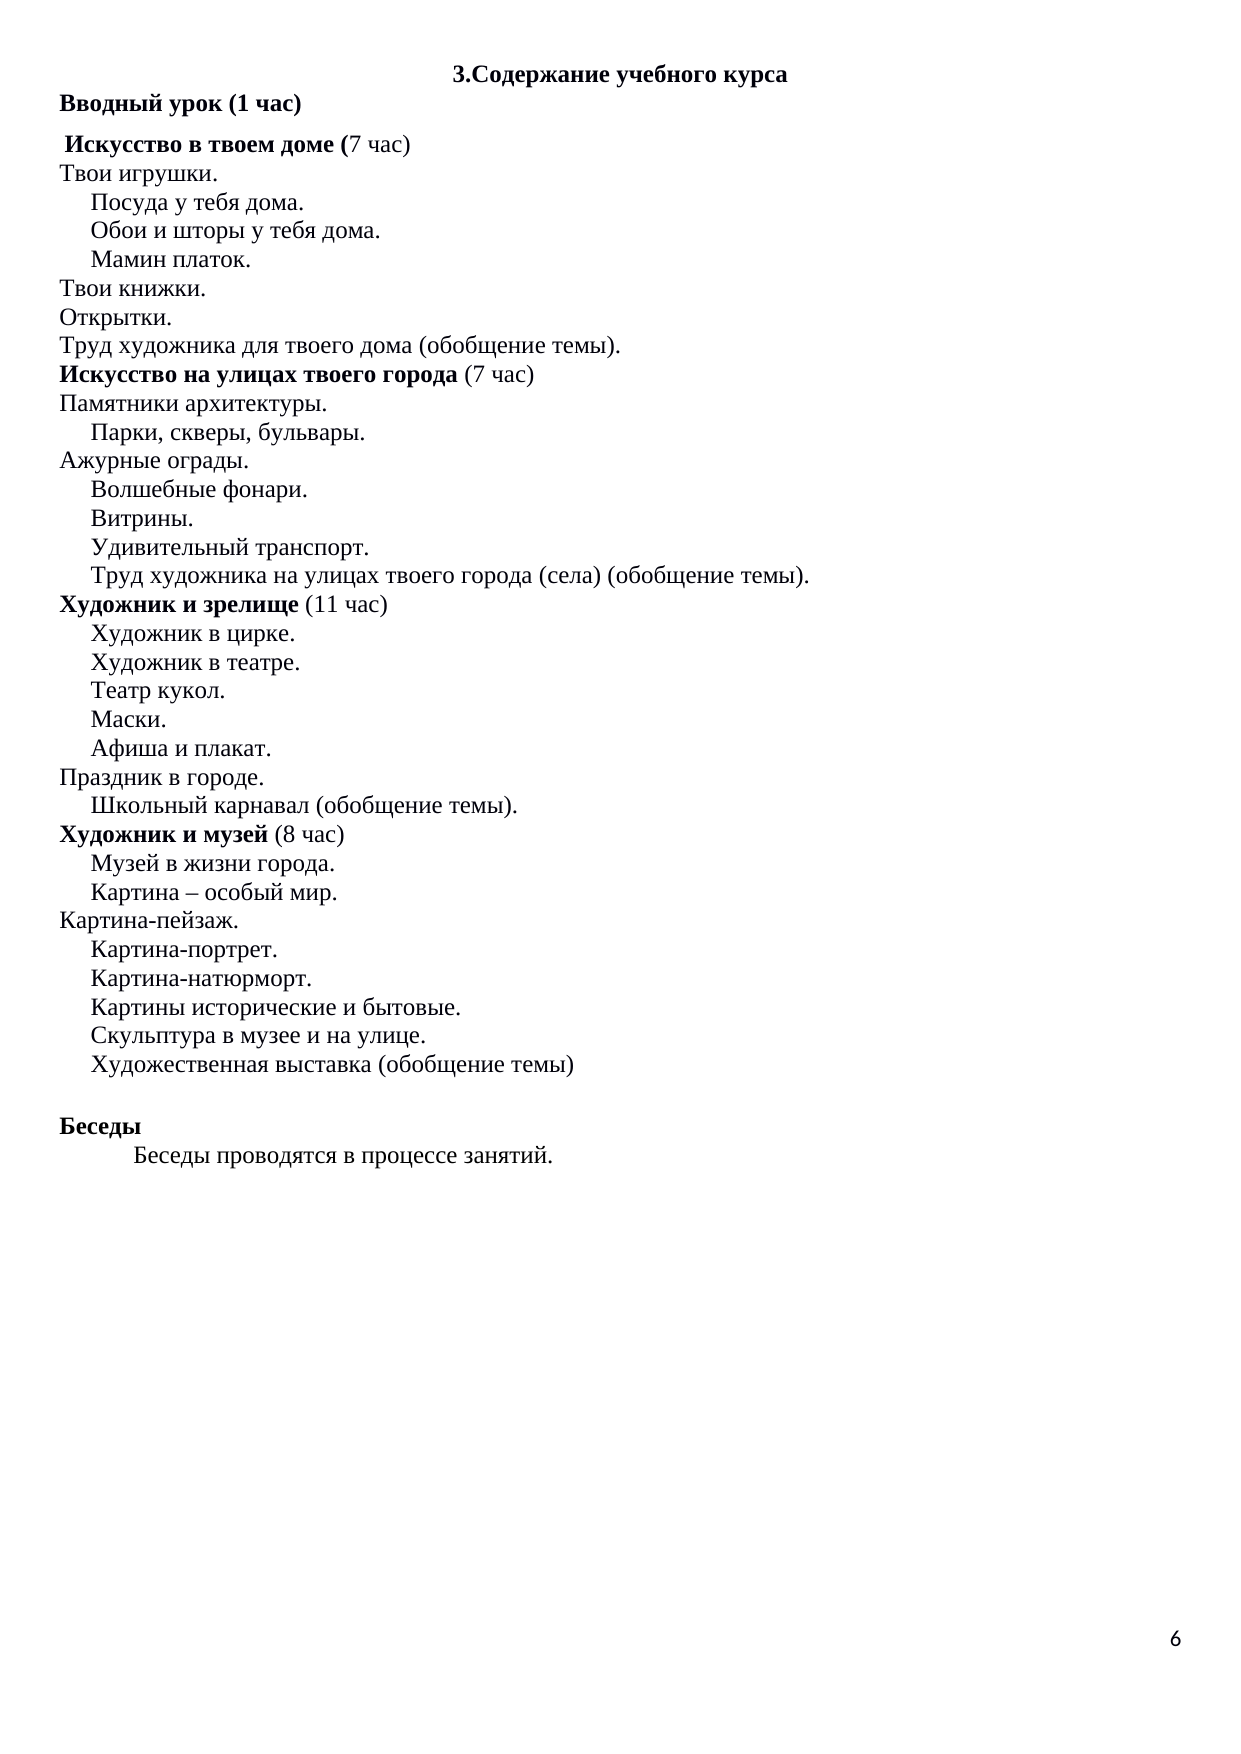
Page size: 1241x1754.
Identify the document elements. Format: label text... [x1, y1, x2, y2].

text Картина-пейзаж. [59, 905, 1181, 934]
text Обои и шторы у тебя дома. [59, 215, 1181, 244]
text Картина – особый мир. [59, 877, 1181, 905]
text Искусство на улицах твоего города (7 час) [59, 359, 1181, 388]
text Посуда у тебя дома. [59, 187, 1181, 215]
text Труд художника на улицах твоего города (села) (обобщение темы). [59, 560, 1181, 589]
text Художник и музей (8 час) [59, 819, 1181, 848]
text Музей в жизни города. [59, 848, 1181, 877]
text Витрины. [59, 503, 1181, 532]
text Твои игрушки. [59, 158, 1181, 187]
text Художественная выставка (обобщение темы) [59, 1049, 1181, 1078]
text Художник и зрелище (11 час) [59, 589, 1181, 618]
text Памятники архитектуры. [59, 388, 1181, 417]
text Труд художника для твоего дома (обобщение темы). [59, 330, 1181, 359]
text Афиша и плакат. [59, 733, 1181, 762]
text Открытки. [59, 302, 1181, 330]
text 3.Содержание учебного курса [59, 59, 1181, 88]
text Искусство в твоем доме (7 час) [59, 129, 1181, 158]
text Маски. [59, 704, 1181, 733]
text Праздник в городе. [59, 762, 1181, 790]
text Беседы [59, 1111, 1181, 1140]
text Художник в цирке. [59, 618, 1181, 647]
text Картины исторические и бытовые. [59, 992, 1181, 1020]
text Волшебные фонари. [59, 474, 1181, 503]
text Художник в театре. [59, 647, 1181, 675]
text Театр кукол. [59, 675, 1181, 704]
text Ажурные ограды. [59, 445, 1181, 474]
text Удивительный транспорт. [59, 532, 1181, 560]
text Парки, скверы, бульвары. [59, 417, 1181, 445]
text Мамин платок. [59, 244, 1181, 273]
text Школьный карнавал (обобщение темы). [59, 790, 1181, 819]
text Твои книжки. [59, 273, 1181, 302]
text Скульптура в музее и на улице. [59, 1020, 1181, 1049]
text Беседы проводятся в процессе занятий. [59, 1140, 1181, 1169]
text Картина-натюрморт. [59, 963, 1181, 992]
text Картина-портрет. [59, 934, 1181, 963]
text Вводный урок (1 час) [59, 88, 1181, 117]
